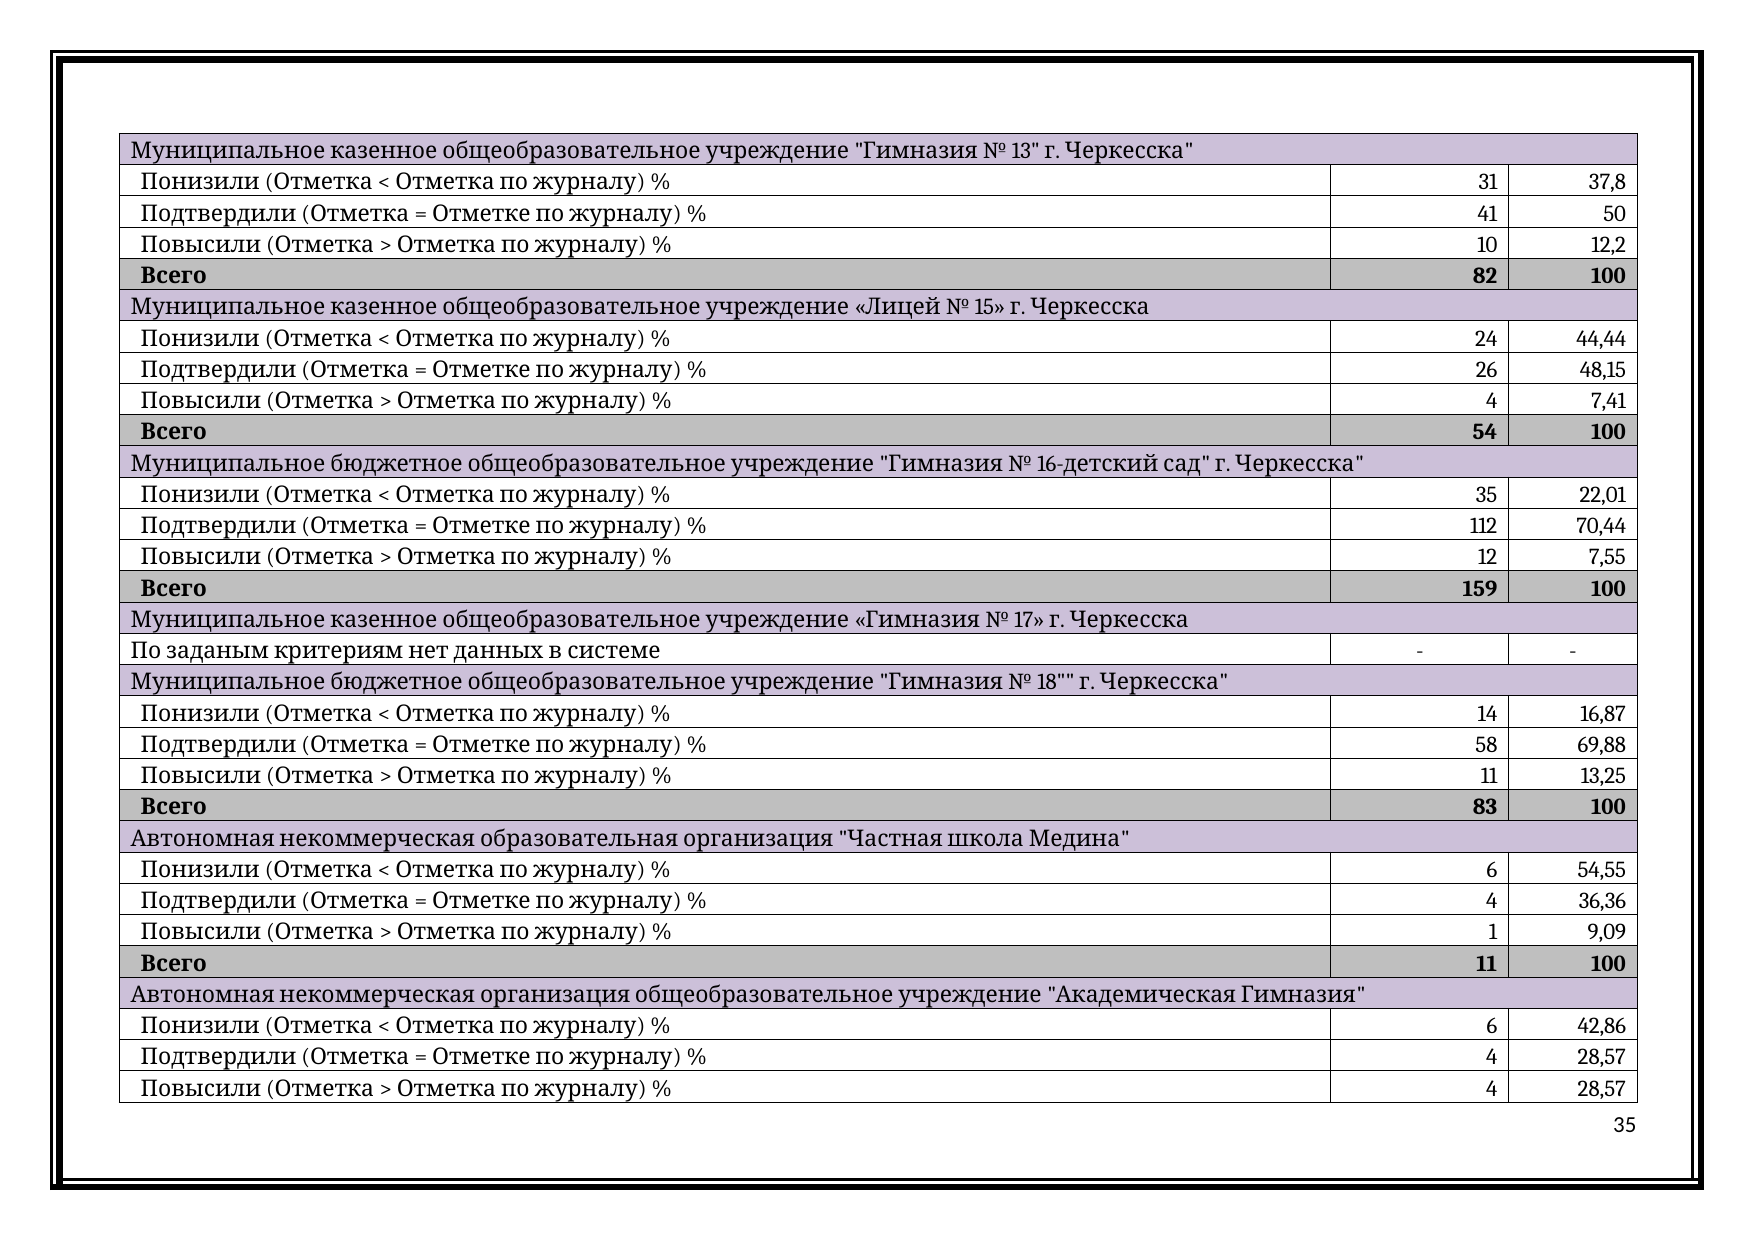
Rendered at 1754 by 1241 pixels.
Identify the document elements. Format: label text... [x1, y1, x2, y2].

table_cell Всего [120, 259, 1330, 289]
table_cell 6 [1331, 1009, 1508, 1039]
table_cell 16,87 [1509, 696, 1637, 727]
table_cell 31 [1331, 165, 1508, 195]
table_cell 58 [1331, 728, 1508, 758]
table_cell 44,44 [1509, 321, 1637, 352]
table_cell Автономная некоммерческая организация общеобразовательное учреждение "Академическая Гимназия" [120, 978, 1637, 1008]
table_cell 14 [1331, 696, 1508, 727]
table_cell Повысили (Отметка > Отметка по журналу) % [120, 915, 1330, 945]
table_cell 22,01 [1509, 478, 1637, 508]
table_cell 50 [1509, 196, 1637, 227]
table_cell 9,09 [1509, 915, 1637, 945]
table_cell 10 [1331, 228, 1508, 258]
table_cell 42,86 [1509, 1009, 1637, 1039]
table_cell 100 [1509, 571, 1637, 602]
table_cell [120, 165, 1330, 195]
table_cell Муниципальное бюджетное общеобразовательное учреждение "Гимназия № 18"" г. Черкесска" [120, 665, 1637, 695]
table_cell Повысили (Отметка > Отметка по журналу) % [120, 759, 1330, 789]
table_cell 69,88 [1509, 728, 1637, 758]
table_cell 83 [1331, 790, 1508, 820]
table_cell 11 [1331, 759, 1508, 789]
table_cell 28,57 [1509, 1071, 1637, 1102]
table_cell 7,55 [1509, 540, 1637, 570]
table_cell 48,15 [1509, 353, 1637, 383]
table_cell 54 [1331, 415, 1508, 445]
table_cell 11 [1331, 946, 1508, 977]
table_cell Всего [120, 415, 1330, 445]
table_cell 26 [1331, 353, 1508, 383]
table_cell 100 [1509, 790, 1637, 820]
table_cell 41 [1331, 196, 1508, 227]
table_cell Понизили (Отметка < Отметка по журналу) % [120, 853, 1330, 883]
table_cell 82 [1331, 259, 1508, 289]
table_cell 37,8 [1509, 165, 1637, 195]
table_cell 4 [1331, 1040, 1508, 1070]
table_cell - [1331, 634, 1508, 664]
table_cell Муниципальное бюджетное общеобразовательное учреждение "Гимназия № 16-детский сад" г. Черкесска" [120, 446, 1637, 477]
table_cell Повысили (Отметка > Отметка по журналу) % [120, 540, 1330, 570]
table_cell Автономная некоммерческая образовательная организация "Частная школа Медина" [120, 821, 1637, 852]
table_cell 100 [1509, 946, 1637, 977]
table_cell 12 [1331, 540, 1508, 570]
table_cell Всего [120, 946, 1330, 977]
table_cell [120, 1040, 1330, 1070]
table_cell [120, 196, 1330, 227]
table_cell Понизили (Отметка < Отметка по журналу) % [120, 478, 1330, 508]
table_cell Всего [120, 790, 1330, 820]
table_cell 28,57 [1509, 1040, 1637, 1070]
table_cell 13,25 [1509, 759, 1637, 789]
table_cell 100 [1509, 259, 1637, 289]
table_cell Повысили (Отметка > Отметка по журналу) % [120, 1071, 1330, 1102]
table_cell 159 [1331, 571, 1508, 602]
table_cell 12,2 [1509, 228, 1637, 258]
table_cell Всего [120, 571, 1330, 602]
table_cell 35 [1331, 478, 1508, 508]
table_cell Подтвердили (Отметка = Отметке по журналу) % [120, 884, 1330, 914]
table_cell - [1509, 634, 1637, 664]
table_cell 7,41 [1509, 384, 1637, 414]
table_cell Подтвердили (Отметка = Отметке по журналу) % [120, 353, 1330, 383]
table_cell 70,44 [1509, 509, 1637, 539]
table_cell Подтвердили (Отметка = Отметке по журналу) % [120, 509, 1330, 539]
table_cell Повысили (Отметка > Отметка по журналу) % [120, 228, 1330, 258]
table_cell 6 [1331, 853, 1508, 883]
table_cell 112 [1331, 509, 1508, 539]
table_cell Понизили (Отметка < Отметка по журналу) % [120, 696, 1330, 727]
table_cell По заданым критериям нет данных в системе [120, 634, 1330, 664]
table_cell 24 [1331, 321, 1508, 352]
table_cell Повысили (Отметка > Отметка по журналу) % [120, 384, 1330, 414]
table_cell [120, 1009, 1330, 1039]
table_cell Понизили (Отметка < Отметка по журналу) % [120, 321, 1330, 352]
table_cell 4 [1331, 1071, 1508, 1102]
table_cell Подтвердили (Отметка = Отметке по журналу) % [120, 728, 1330, 758]
table_cell 100 [1509, 415, 1637, 445]
table_cell 1 [1331, 915, 1508, 945]
table_cell 36,36 [1509, 884, 1637, 914]
table_cell 4 [1331, 884, 1508, 914]
table_cell 54,55 [1509, 853, 1637, 883]
table_cell Муниципальное казенное общеобразовательное учреждение «Гимназия № 17» г. Черкесска [120, 603, 1637, 633]
table_cell Муниципальное казенное общеобразовательное учреждение "Гимназия № 13" г. Черкесска" [120, 134, 1637, 164]
table_cell Муниципальное казенное общеобразовательное учреждение «Лицей № 15» г. Черкесска [120, 290, 1637, 320]
table_cell 4 [1331, 384, 1508, 414]
